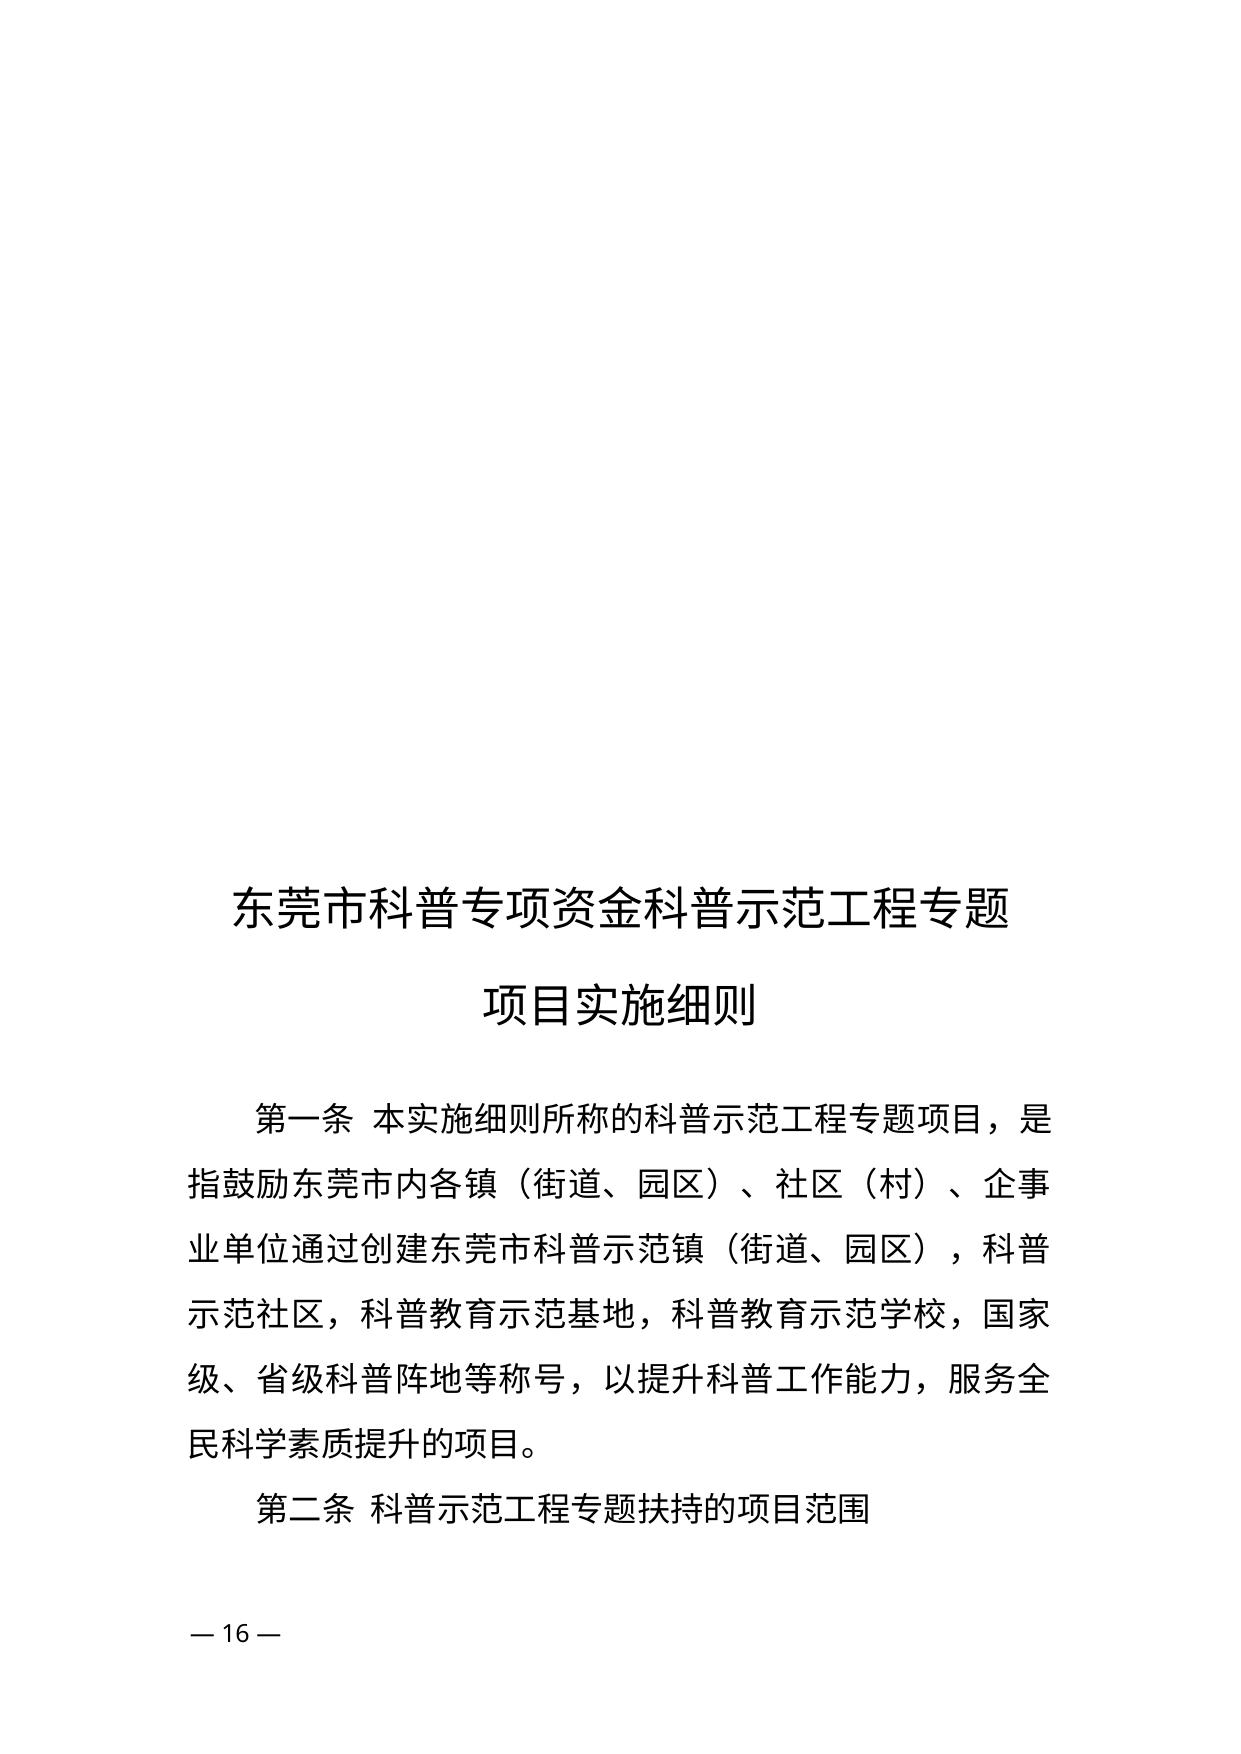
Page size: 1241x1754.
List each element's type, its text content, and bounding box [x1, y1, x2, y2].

text 东莞市科普专项资金科普示范工程专题 [187, 856, 1053, 954]
list 本实施细则所称的科普示范工程专题项目，是指鼓励东莞市内各镇（街道、园区）、社区（村）、企事业单位通过创建东莞市科普示范镇（街道、园区），科普示范社区，科普教育示范基地，科普教育示范学校，国家级、省级科普阵地等称号，以提升科普工作能力，服务全民科学素质提升的项目。 [187, 1084, 1053, 1474]
text 第二条 科普示范工程专题扶持的项目范围 [187, 1474, 1053, 1539]
text 项目实施细则 [187, 954, 1053, 1051]
